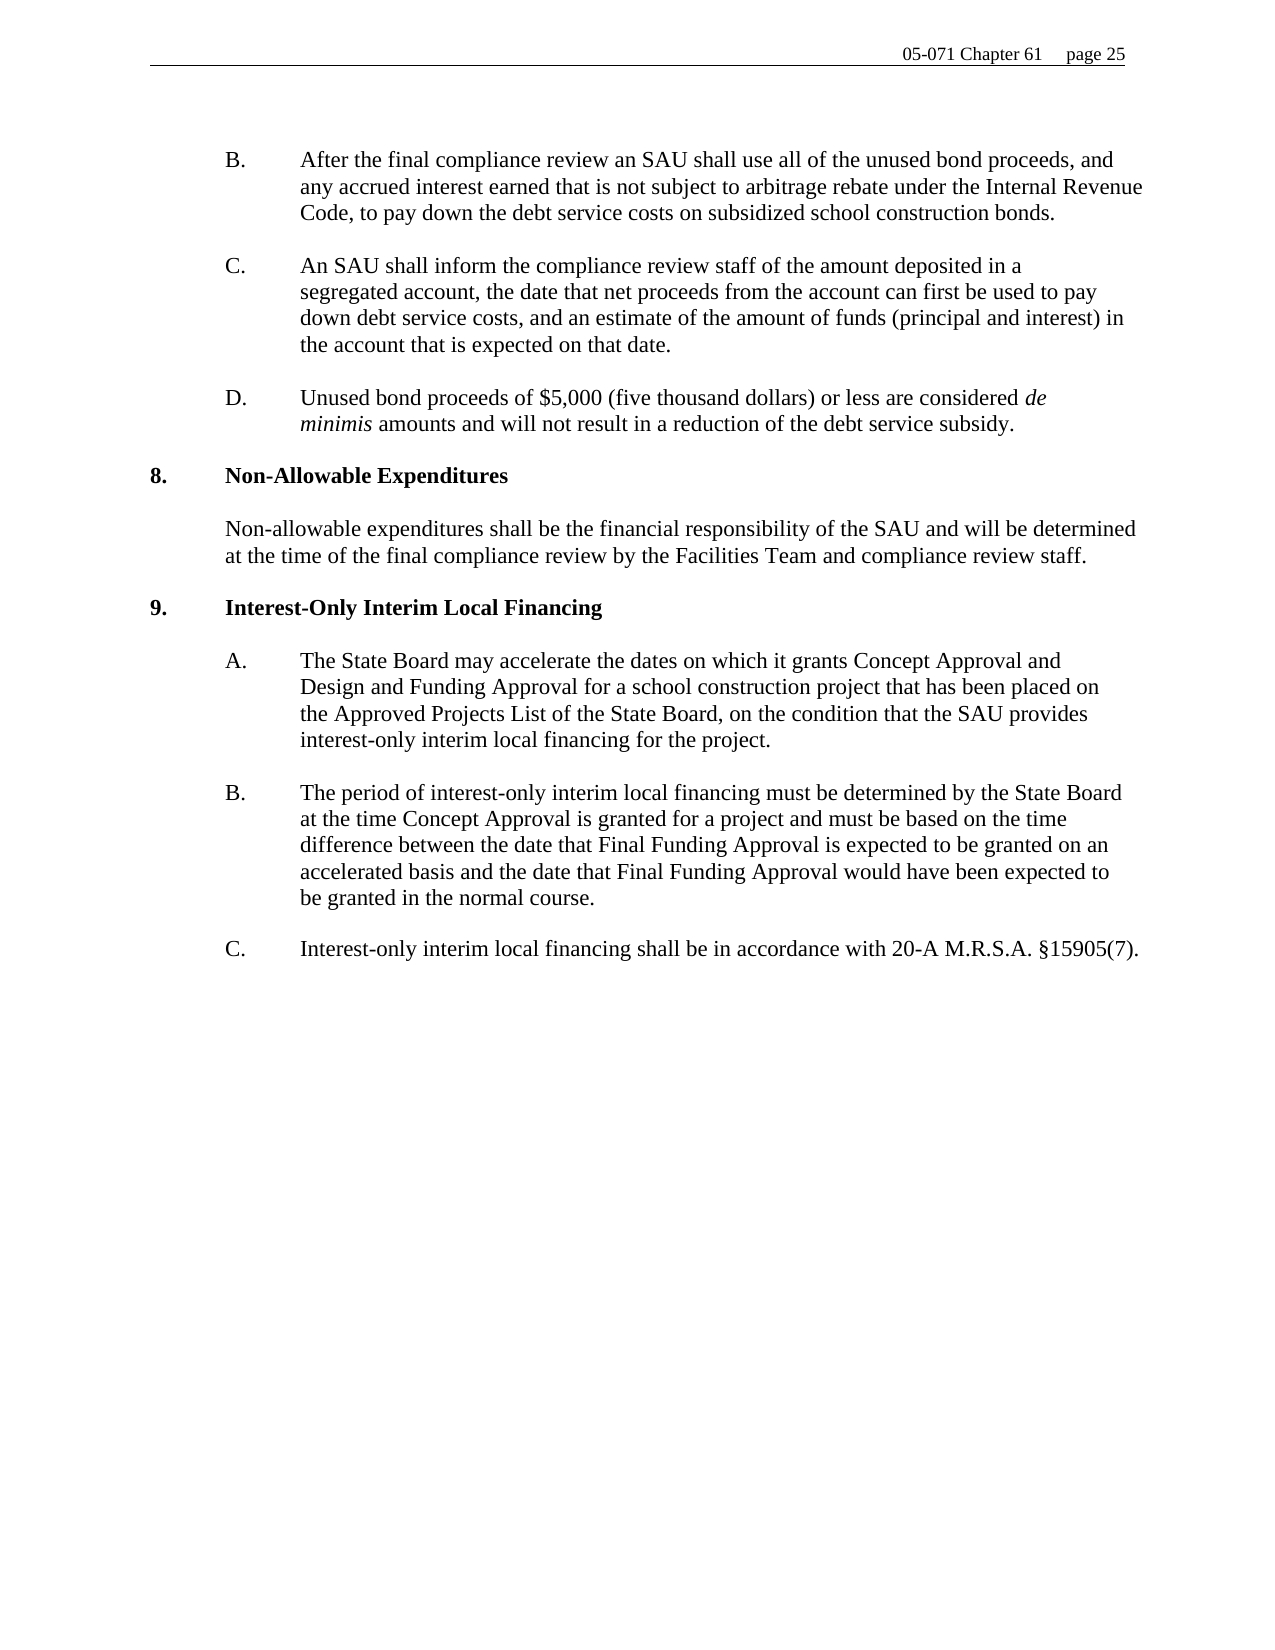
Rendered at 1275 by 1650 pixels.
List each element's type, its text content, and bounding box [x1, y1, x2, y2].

text C. An SAU shall inform the compliance review staff of the amount deposited in a segregated account, the date that net proceeds from the account can first be used to pay down debt service costs, and an estimate of the amount of funds (principal and interest) in the account that is expected on that date. [225, 252, 1125, 357]
text Non-allowable expenditures shall be the financial responsibility of the SAU and will be determined at the time of the final compliance review by the Facilities Team and compliance review staff. [225, 515, 1144, 568]
text D. Unused bond proceeds of $5,000 (five thousand dollars) or less are considered de minimis amounts and will not result in a reduction of the debt service subsidy. [225, 383, 1125, 436]
text A. The State Board may accelerate the dates on which it grants Concept Approval and Design and Funding Approval for a school construction project that has been placed on the Approved Projects List of the State Board, on the condition that the SAU provides interest-only interim local financing for the project. [225, 647, 1125, 752]
text C. Interest-only interim local financing shall be in accordance with 20-A M.R.S.A. §15905(7). [225, 935, 1144, 961]
text 8. Non-Allowable Expenditures [150, 463, 1125, 489]
text 9. Interest-Only Interim Local Financing [150, 594, 1125, 621]
text B. The period of interest-only interim local financing must be determined by the State Board at the time Concept Approval is granted for a project and must be based on the time difference between the date that Final Funding Approval is expected to be granted on an accelerated basis and the date that Final Funding Approval would have been expected to be granted in the normal course. [225, 779, 1125, 911]
text B. After the final compliance review an SAU shall use all of the unused bond proceeds, and any accrued interest earned that is not subject to arbitrage rebate under the Internal Revenue Code, to pay down the debt service costs on subsidized school construction bonds. [225, 146, 1153, 225]
